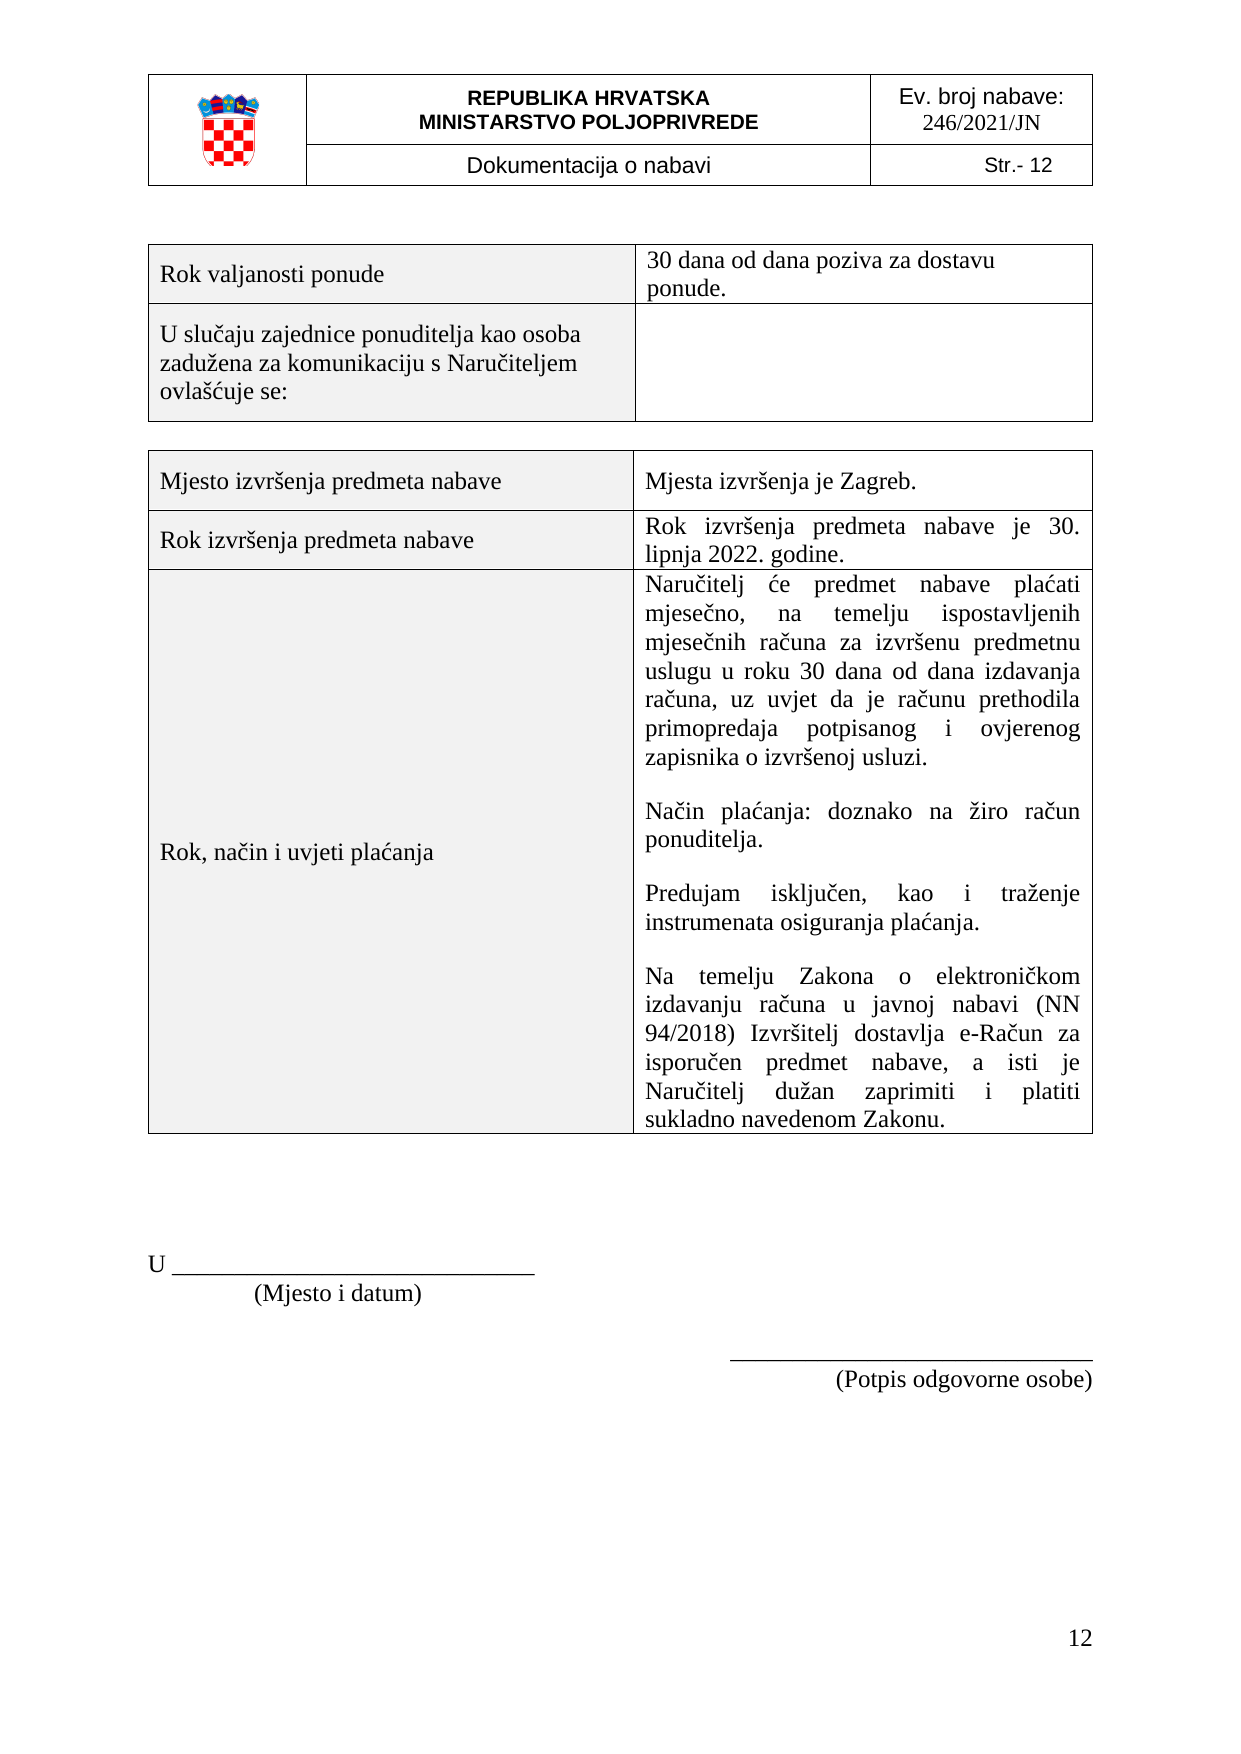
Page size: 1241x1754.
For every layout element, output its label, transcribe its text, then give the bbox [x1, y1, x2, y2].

picture [197, 94, 260, 166]
text U _____________________________ [148, 1249, 1092, 1278]
text (Mjesto i datum) [148, 1278, 1092, 1307]
text _____________________________ [148, 1336, 1092, 1364]
table_cell U slučaju zajednice ponuditelja kao osoba zadužena za komunikaciju s Naručiteljem ovlašćuje se: [149, 304, 635, 421]
table_cell [636, 304, 1092, 421]
text (Potpis odgovorne osobe) [148, 1364, 1092, 1393]
table_header Mjesto izvršenja predmeta nabave [149, 451, 633, 509]
table_cell Rok izvršenja predmeta nabave je 30. lipnja 2022. godine. [634, 511, 1092, 568]
table_cell Naručitelj će predmet nabave plaćati mjesečno, na temelju ispostavljenih mjesečnih računa za izvršenu predmetnu uslugu u roku 30 dana od dana izdavanja računa, uz uvjet da je računu prethodila primopredaja potpisanog i ovjerenog zapisnika o izvršenoj usluzi. Način plaćanja: doznako na žiro račun ponuditelja. Predujam isključen, kao i traženje instrumenata osiguranja plaćanja. Na temelju Zakona o elektroničkom izdavanju računa u javnoj nabavi (NN 94/2018) Izvršitelj dostavlja e-Račun za isporučen predmet nabave, a isti je Naručitelj dužan zaprimiti i platiti sukladno navedenom Zakonu. [634, 570, 1092, 1133]
table_cell Rok, način i uvjeti plaćanja [149, 570, 633, 1133]
table_cell Rok izvršenja predmeta nabave [149, 511, 633, 568]
table_header Mjesta izvršenja je Zagreb. [634, 451, 1092, 509]
table_header 30 dana od dana poziva za dostavu ponude. [636, 245, 1092, 302]
table_header Rok valjanosti ponude [149, 245, 635, 302]
